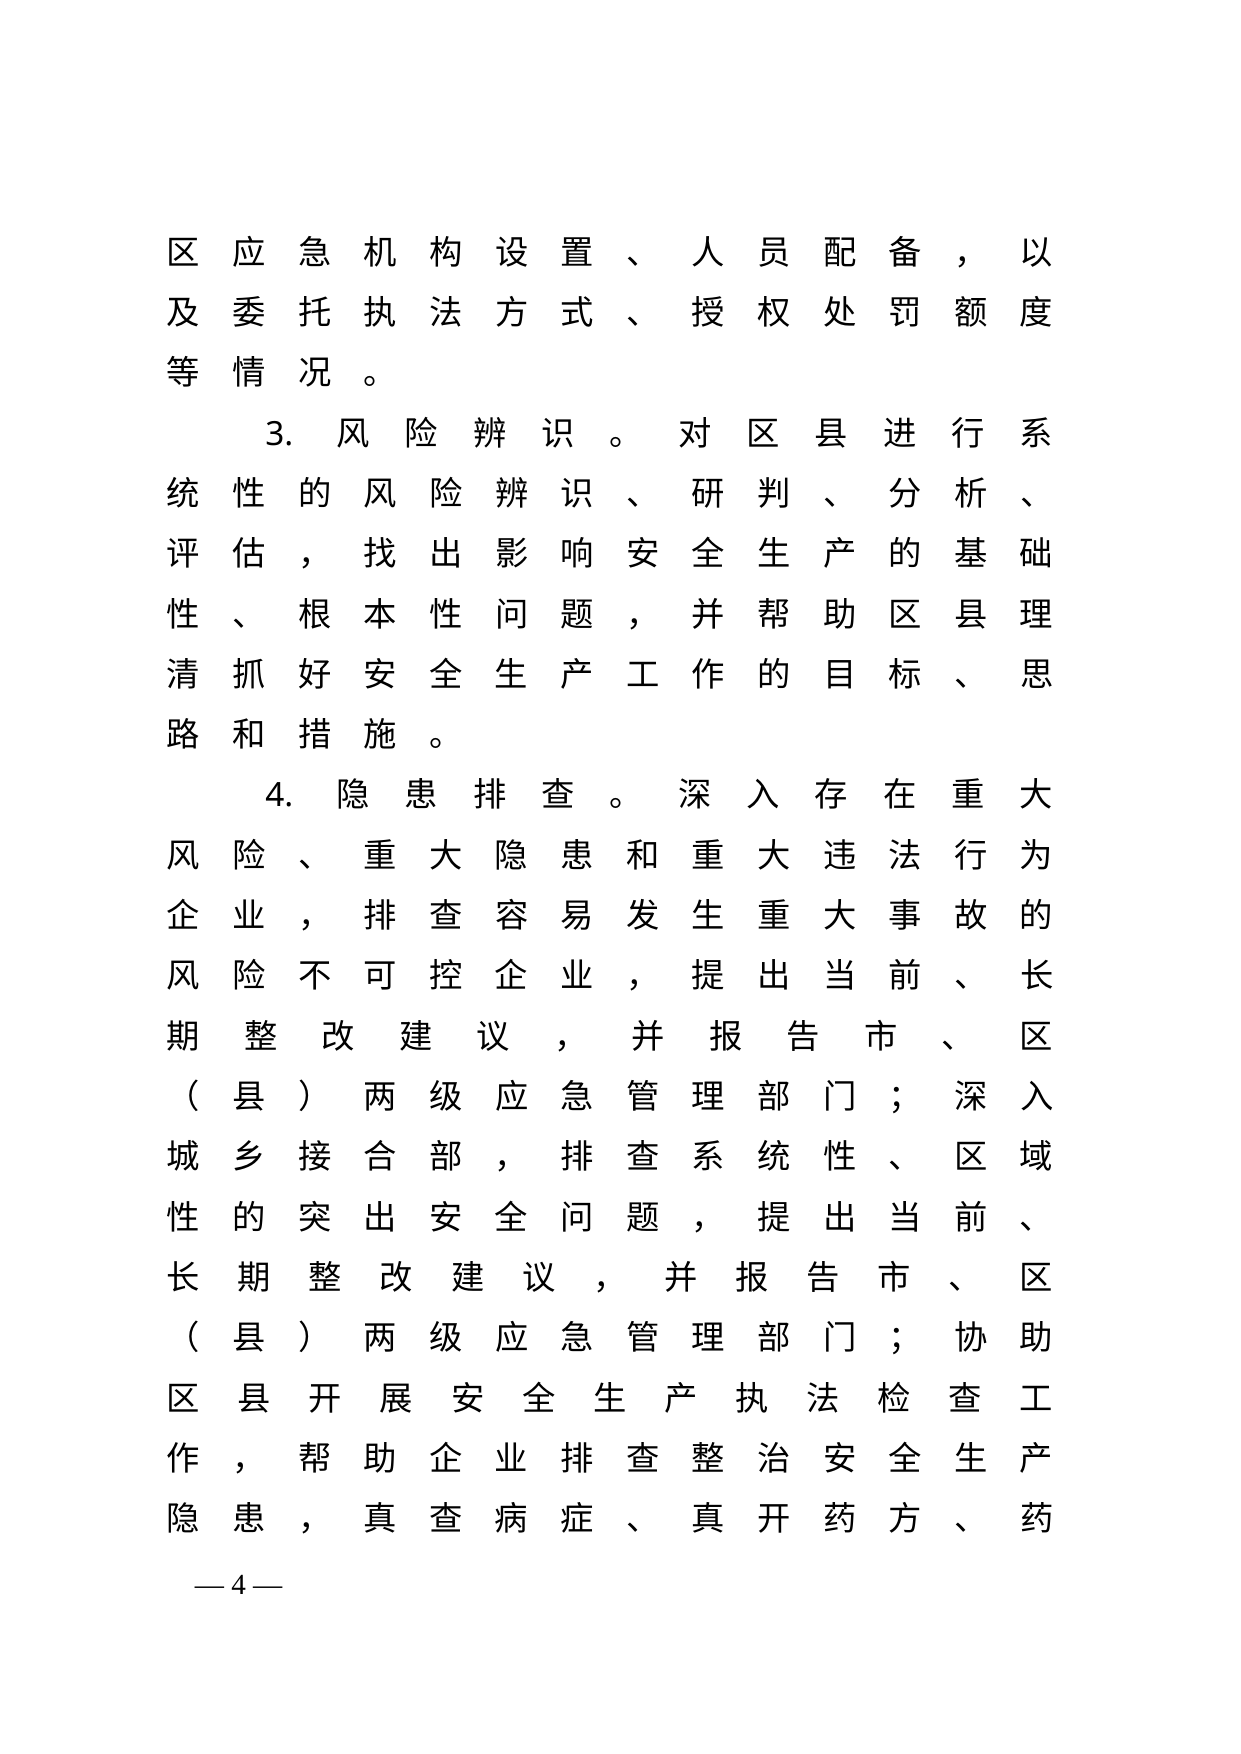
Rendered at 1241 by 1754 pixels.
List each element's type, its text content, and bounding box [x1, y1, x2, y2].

text 3. 风险辨识。对区县进行系统性的风险辨识、研判、分析、评估，找出影响安全生产的基础性、根本性问题，并帮助区县理清抓好安全生产工作的目标、思路和措施。 [167, 400, 1085, 762]
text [167, 762, 1085, 1546]
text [167, 219, 1085, 400]
